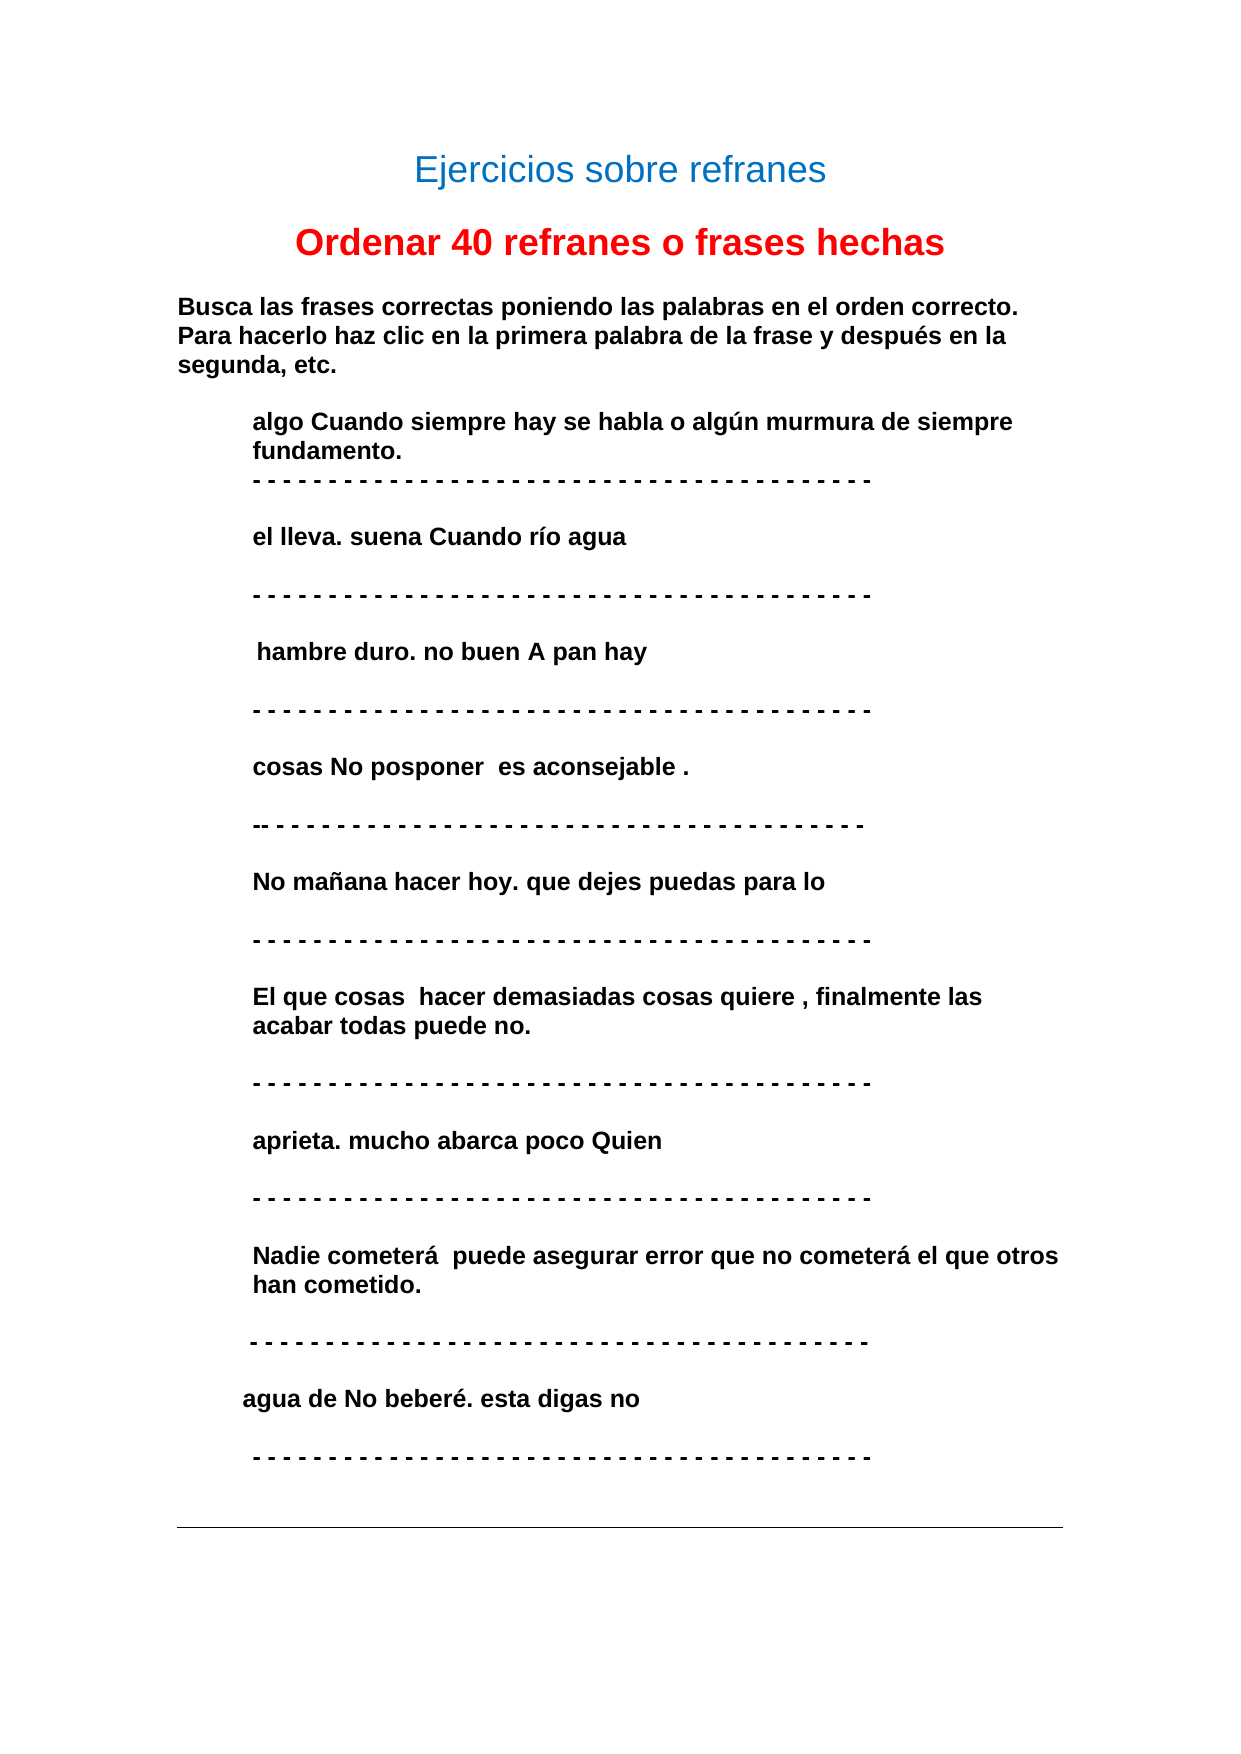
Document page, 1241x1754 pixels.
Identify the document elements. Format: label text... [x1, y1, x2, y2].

subtitle Ordenar 40 refranes o frases hechas [177, 220, 1063, 263]
subtitle Busca las frases correctas poniendo las palabras en el orden correcto. Para hacerlo haz clic en la primera palabra de la frase y después en la segunda, etc. [177, 292, 1063, 378]
text - - - - - - - - - - - - - - - - - - - - - - - - - - - - - - - - - - - - - - - - - [252, 1441, 1063, 1470]
text aprieta. mucho abarca poco Quien [252, 1097, 1063, 1155]
text - - - - - - - - - - - - - - - - - - - - - - - - - - - - - - - - - - - - - - - - - [215, 1326, 1063, 1355]
text el lleva. suena Cuando río agua [252, 493, 1063, 551]
text - - - - - - - - - - - - - - - - - - - - - - - - - - - - - - - - - - - - - - - - - [252, 580, 1063, 608]
text algo Cuando siempre hay se habla o algún murmura de siempre fundamento. [252, 407, 1063, 465]
text cosas No posponer es aconsejable . [252, 752, 1063, 781]
text - - - - - - - - - - - - - - - - - - - - - - - - - - - - - - - - - - - - - - - - - [252, 1183, 1063, 1212]
list - - - - - - - - - - - - - - - - - - - - - - - - - - - - - - - - - - - - - - - - - [252, 695, 1063, 723]
text No mañana hacer hoy. que dejes puedas para lo [252, 838, 1063, 896]
list -- - - - - - - - - - - - - - - - - - - - - - - - - - - - - - - - - - - - - - - - [252, 810, 1063, 838]
text Nadie cometerá puede asegurar error que no cometerá el que otros han cometido. [252, 1241, 1063, 1326]
list - - - - - - - - - - - - - - - - - - - - - - - - - - - - - - - - - - - - - - - - - [252, 925, 1063, 953]
text Ejercicios sobre refranes [177, 148, 1063, 191]
text hambre duro. no buen A pan hay [215, 637, 1063, 666]
text agua de No beberé. esta digas no [215, 1355, 1063, 1413]
text - - - - - - - - - - - - - - - - - - - - - - - - - - - - - - - - - - - - - - - - - [252, 1040, 1063, 1097]
text El que cosas hacer demasiadas cosas quiere , finalmente las acabar todas puede no. [252, 982, 1063, 1040]
text - - - - - - - - - - - - - - - - - - - - - - - - - - - - - - - - - - - - - - - - - [252, 465, 1063, 493]
